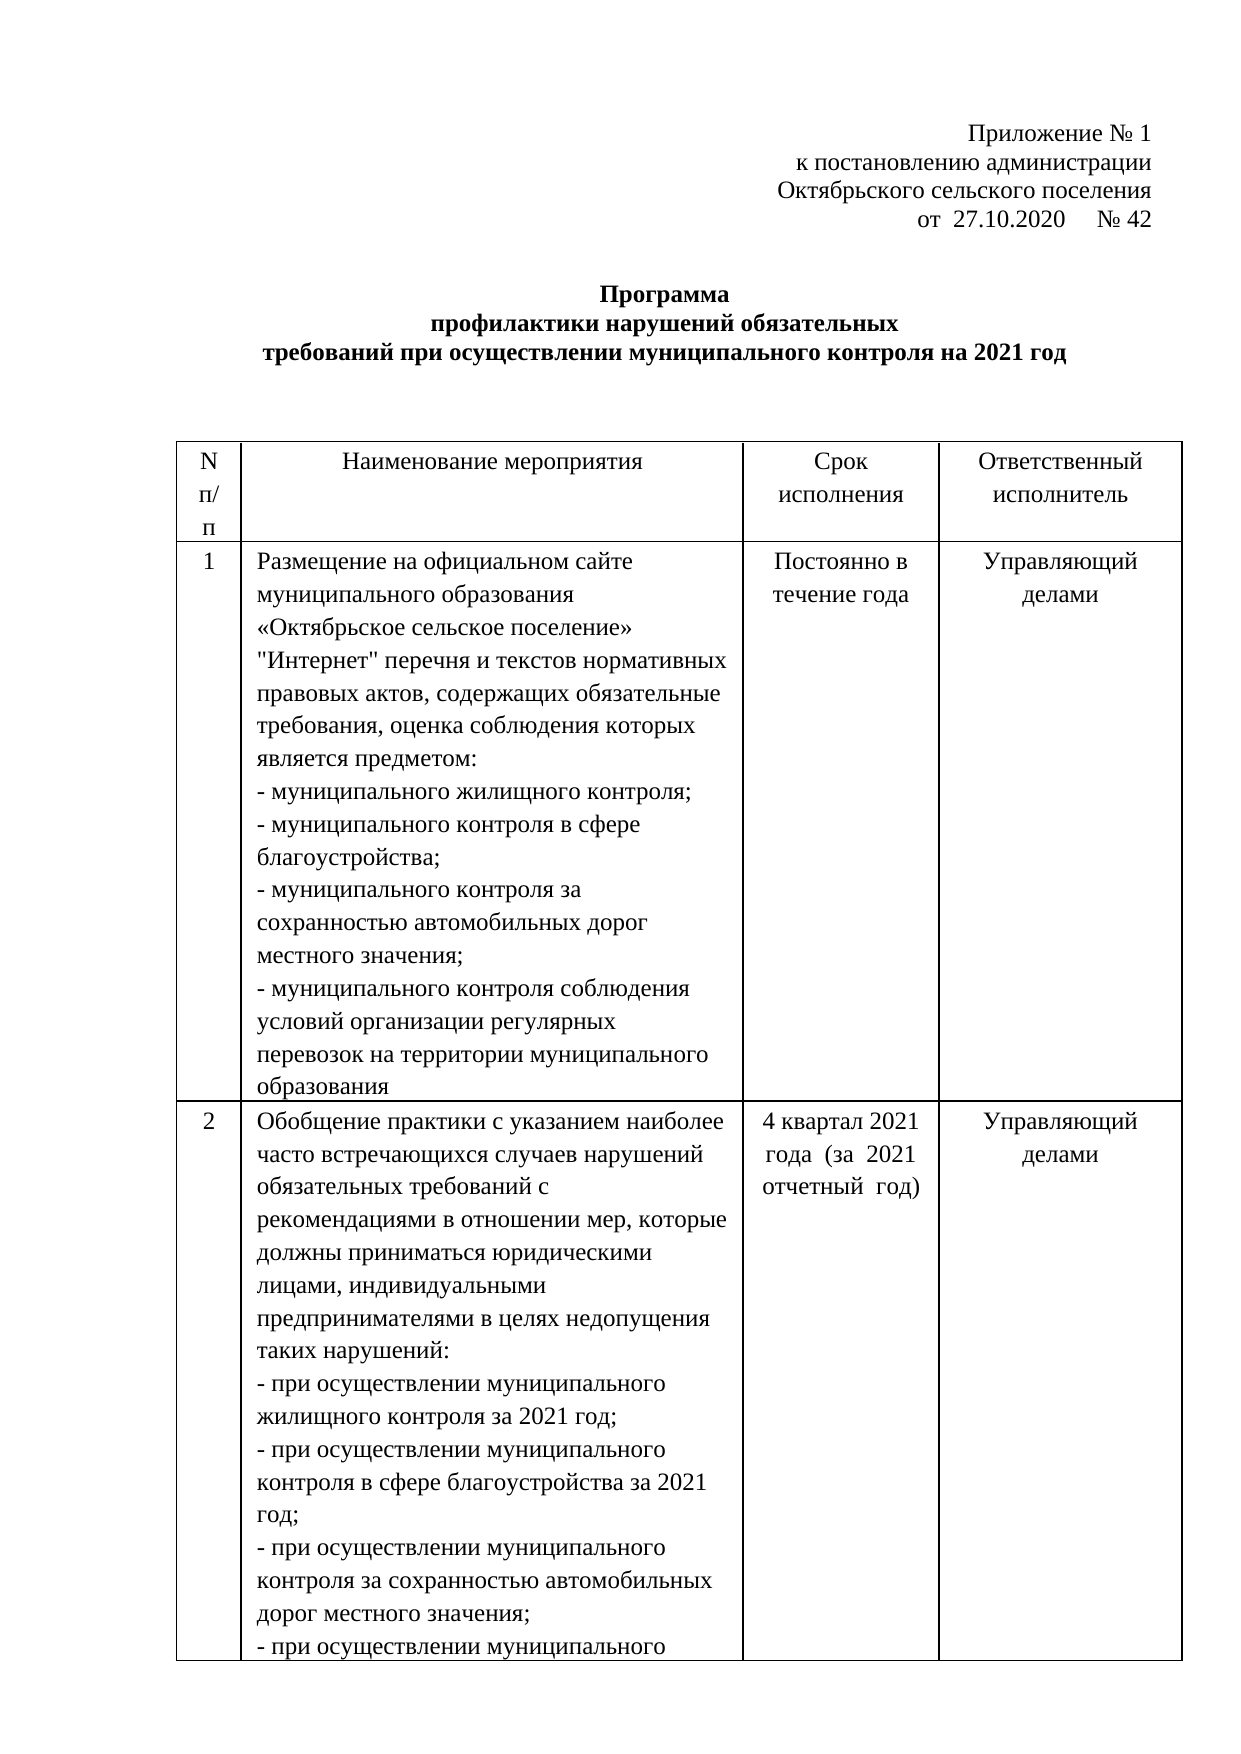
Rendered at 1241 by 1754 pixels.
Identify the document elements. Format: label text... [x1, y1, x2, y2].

table_header Срок исполнения [744, 442, 939, 541]
text профилактики нарушений обязательных [177, 308, 1152, 337]
table_cell 2 [177, 1102, 240, 1659]
table_cell 1 [177, 542, 240, 1100]
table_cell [242, 1102, 742, 1659]
table_cell Размещение на официальном сайте муниципального образования «Октябрьское сельское поселение» "Интернет" перечня и текстов нормативных правовых актов, содержащих обязательные требования, оценка соблюдения которых является предметом: - муниципального жилищного контроля; - муниципального контроля в сфере благоустройства; - муниципального контроля за сохранностью автомобильных дорог местного значения; - муниципального контроля соблюдения условий организации регулярных перевозок на территории муниципального образования [242, 542, 742, 1100]
text Программа [177, 251, 1152, 308]
table_cell Постоянно в течение года [744, 542, 938, 1100]
table_header Ответственный исполнитель [940, 442, 1181, 541]
table_cell Управляющий делами [940, 1102, 1181, 1659]
text требований при осуществлении муниципального контроля на 2021 год [177, 337, 1152, 366]
table_header Наименование мероприятия [242, 442, 743, 541]
table_cell Управляющий делами [940, 542, 1181, 1100]
text Приложение № 1 к постановлению администрации Октябрьского сельского поселения от 27.10.2020 № 42 [177, 118, 1152, 233]
table_header N п/п [177, 442, 241, 541]
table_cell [744, 1102, 938, 1659]
